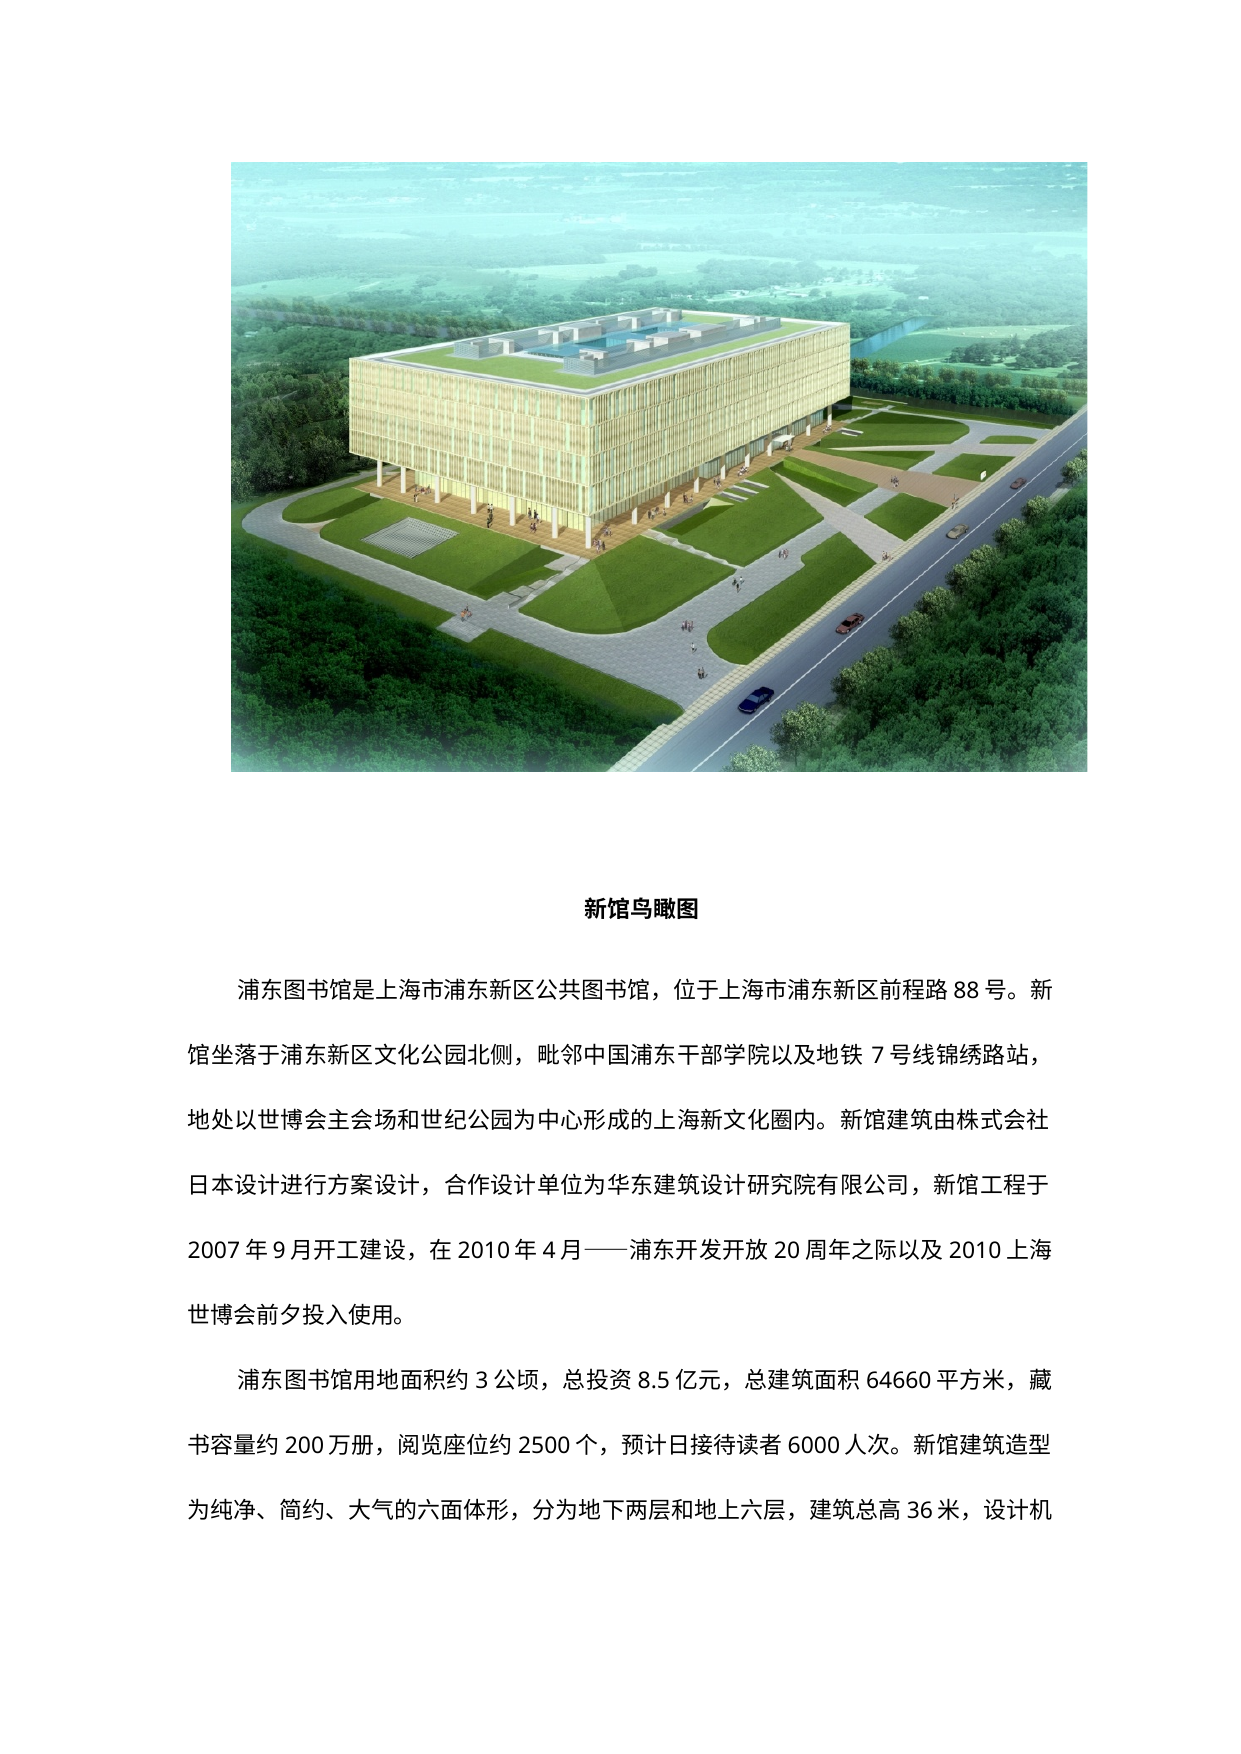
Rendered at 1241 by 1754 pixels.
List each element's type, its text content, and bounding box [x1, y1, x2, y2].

picture [231, 162, 1088, 772]
text 新馆鸟瞰图 [231, 875, 1053, 940]
text 浦东图书馆是上海市浦东新区公共图书馆，位于上海市浦东新区前程路88号。新馆坐落于浦东新区文化公园北侧，毗邻中国浦东干部学院以及地铁7号线锦绣路站，地处以世博会主会场和世纪公园为中心形成的上海新文化圈内。新馆建筑由株式会社日本设计进行方案设计，合作设计单位为华东建筑设计研究院有限公司，新馆工程于2007年9月开工建设，在2010年4月——浦东开发开放20周年之际以及2010上海世博会前夕投入使用。 [187, 956, 1053, 1346]
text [187, 1346, 1053, 1541]
